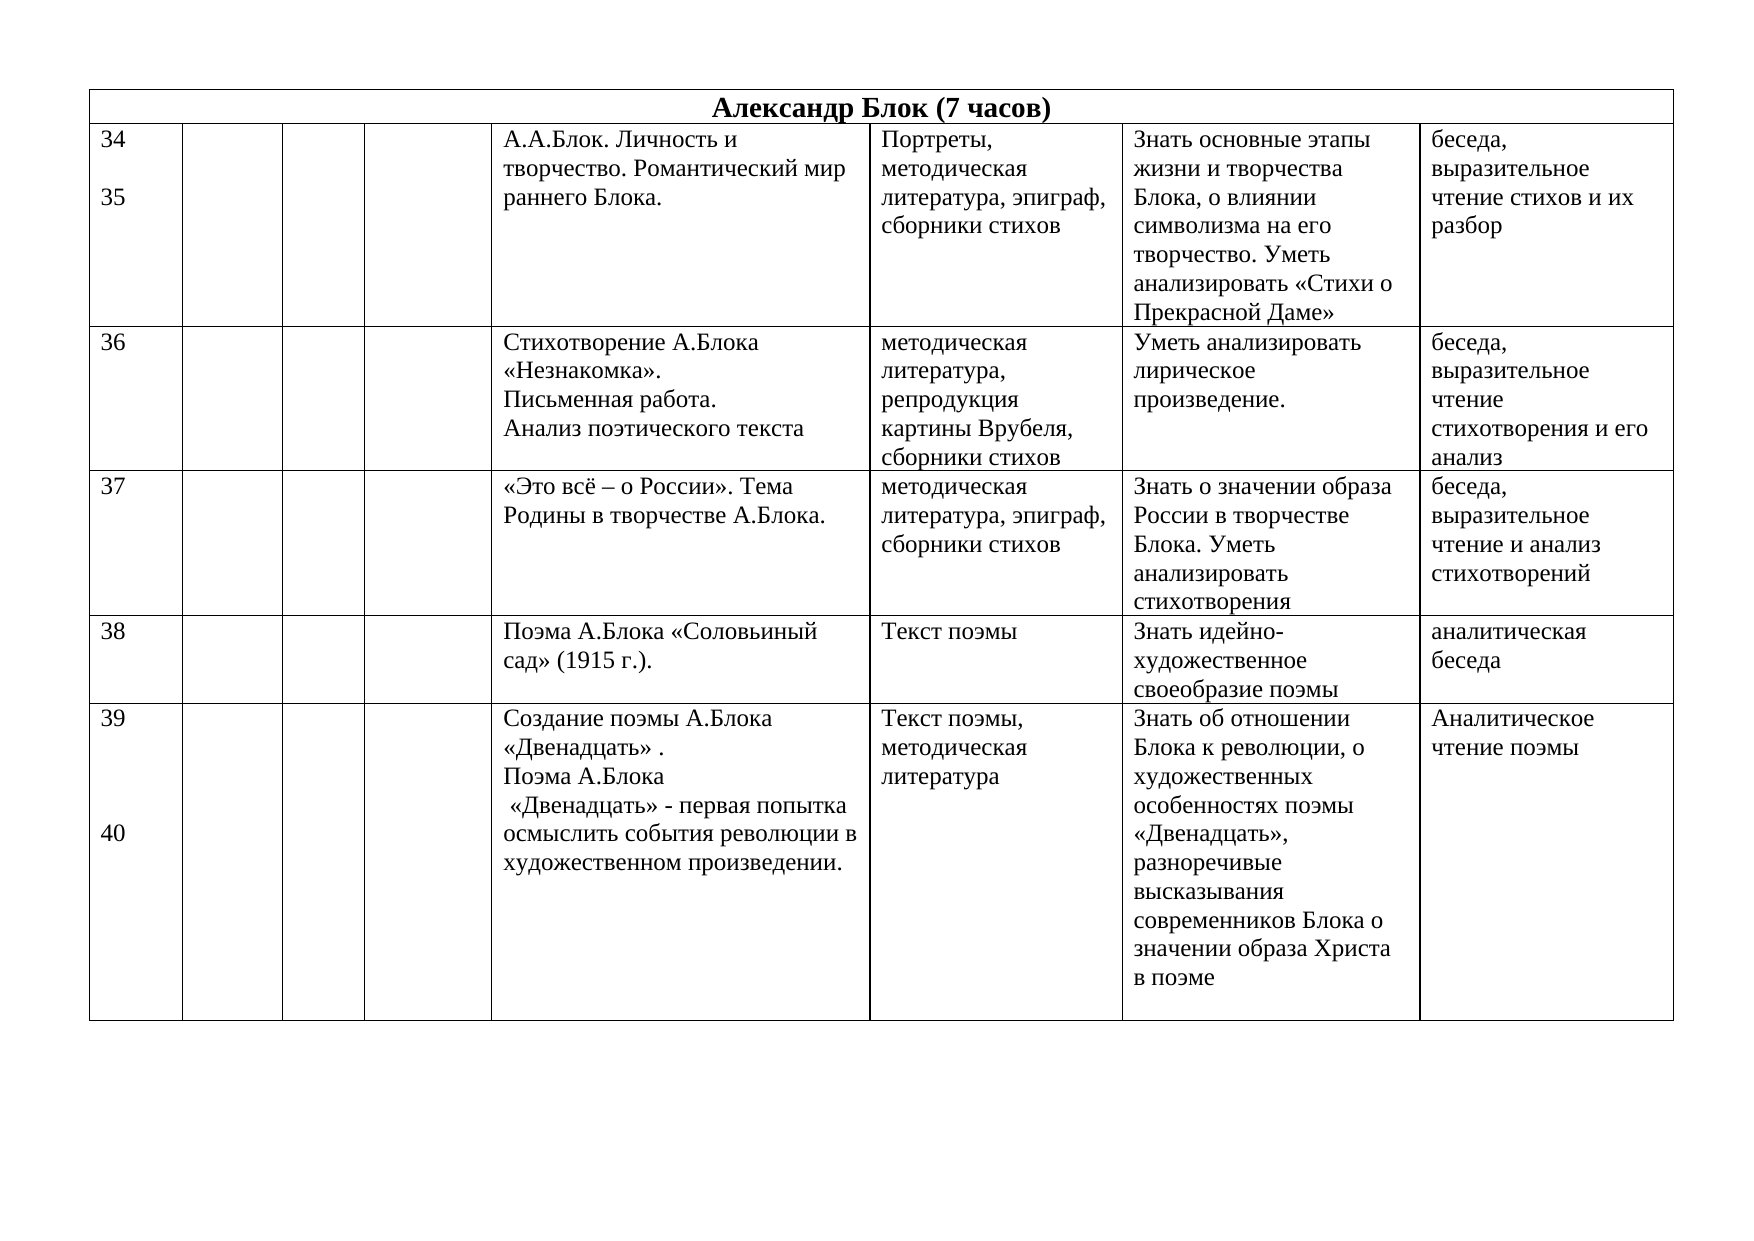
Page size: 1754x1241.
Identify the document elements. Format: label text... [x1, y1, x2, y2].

table_cell 34 35 [90, 124, 182, 326]
table_cell [283, 471, 364, 615]
table_cell [183, 616, 282, 702]
table_cell Знать идейно-художественное своеобразие поэмы [1123, 616, 1419, 702]
table_cell Знать об отношении Блока к революции, о художественных особенностях поэмы «Двенадцать», разноречивые высказывания современников Блока о значении образа Христа в поэме [1123, 704, 1419, 1020]
table_cell беседа, выразительное чтение и анализ стихотворений [1421, 471, 1673, 615]
table_cell [365, 704, 491, 1020]
table_cell Текст поэмы [871, 616, 1122, 702]
table_cell методическая литература, репродукция картины Врубеля, сборники стихов [871, 327, 1122, 470]
table_cell Создание поэмы А.Блока «Двенадцать» . Поэма А.Блока «Двенадцать» - первая попытка осмыслить события революции в художественном произведении. [492, 704, 869, 1020]
table_cell [365, 327, 491, 470]
table_cell 38 [90, 616, 182, 702]
table_cell 37 [90, 471, 182, 615]
table_cell [365, 616, 491, 702]
table_cell Уметь анализировать лирическое произведение. [1123, 327, 1419, 470]
table_cell Аналитическое чтение поэмы [1421, 704, 1673, 1020]
table_cell [183, 327, 282, 470]
table_cell [365, 124, 491, 326]
table_cell Знать о значении образа России в творчестве Блока. Уметь анализировать стихотворения [1123, 471, 1419, 615]
table_cell 39 40 [90, 704, 182, 1020]
table_cell А.А.Блок. Личность и творчество. Романтический мир раннего Блока. [492, 124, 869, 326]
table_cell [283, 616, 364, 702]
table_cell методическая литература, эпиграф, сборники стихов [871, 471, 1122, 615]
table_cell Стихотворение А.Блока «Незнакомка». Письменная работа. Анализ поэтического текста [492, 327, 869, 470]
table_cell Поэма А.Блока «Соловьиный сад» (.). [492, 616, 869, 702]
table_cell [283, 124, 364, 326]
table_cell «Это всё – о России». Тема Родины в творчестве А.Блока. [492, 471, 869, 615]
table_cell 36 [90, 327, 182, 470]
table_cell [183, 704, 282, 1020]
table_cell Текст поэмы, методическая литература [871, 704, 1122, 1020]
table_header Александр Блок (7 часов) [90, 90, 1673, 123]
table_cell беседа, выразительное чтение стихов и их разбор [1421, 124, 1673, 326]
table_cell Портреты, методическая литература, эпиграф, сборники стихов [871, 124, 1122, 326]
table_cell Знать основные этапы жизни и творчества Блока, о влиянии символизма на его творчество. Уметь анализировать «Стихи о Прекрасной Даме» [1123, 124, 1419, 326]
table_cell беседа, выразительное чтение стихотворения и его анализ [1421, 327, 1673, 470]
table_cell [183, 124, 282, 326]
table_cell аналитическая беседа [1421, 616, 1673, 702]
table_cell [365, 471, 491, 615]
table_cell [283, 327, 364, 470]
table_cell [183, 471, 282, 615]
table_cell [283, 704, 364, 1020]
